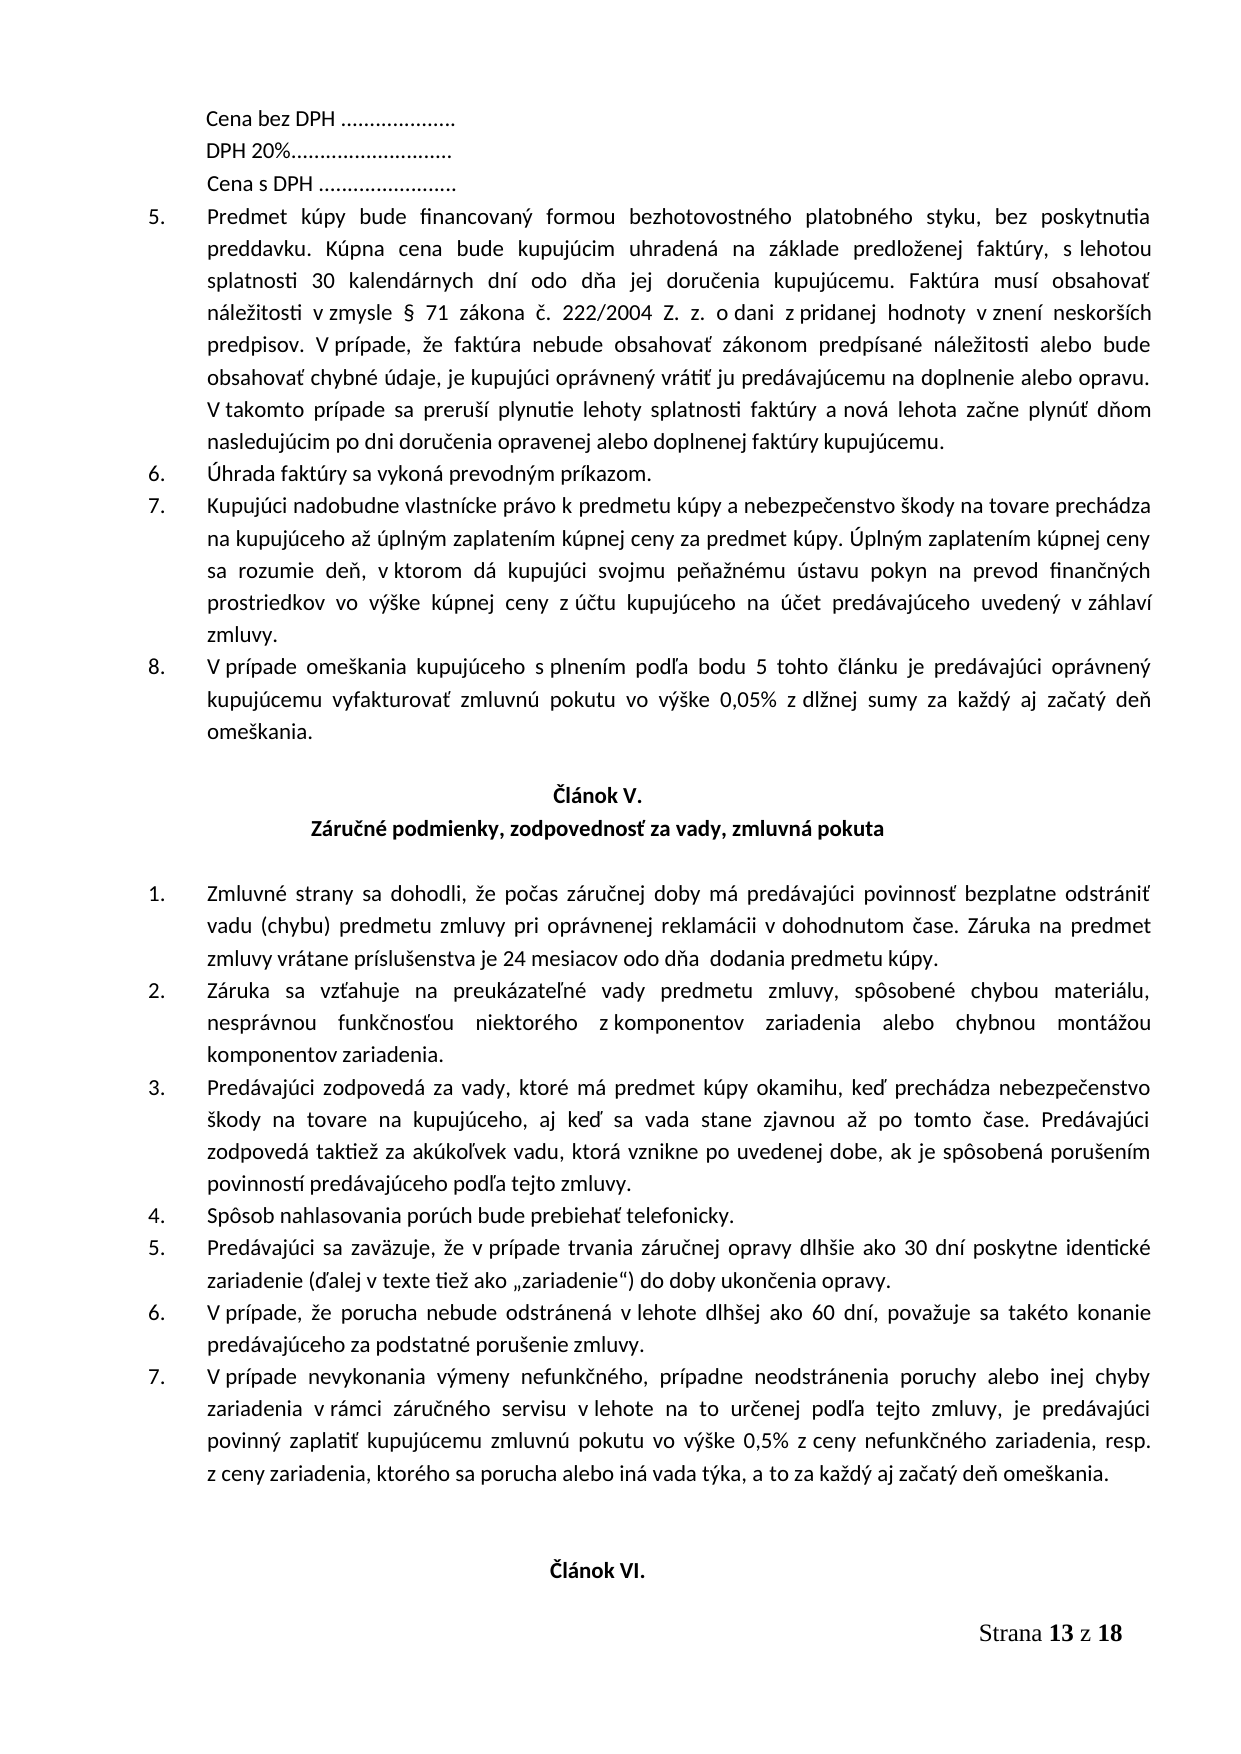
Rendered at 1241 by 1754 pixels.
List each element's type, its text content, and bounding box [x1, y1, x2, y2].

text Záručné podmienky, zodpovednosť za vady, zmluvná pokuta [74, 814, 1122, 842]
list V prípade omeškania kupujúceho s plnením podľa bodu 5 tohto článku je predávajúci oprávnený kupujúcemu vyfakturovať zmluvnú pokutu vo výške 0,05% z dlžnej sumy za každý aj začatý deň omeškania. [148, 652, 1152, 745]
text DPH 20%............................ [206, 137, 1122, 165]
list Predávajúci zodpovedá za vady, ktoré má predmet kúpy okamihu, keď prechádza nebezpečenstvo škody na tovare na kupujúceho, aj keď sa vada stane zjavnou až po tomto čase. Predávajúci zodpovedá taktiež za akúkoľvek vadu, ktorá vznikne po uvedenej dobe, ak je spôsobená porušením povinností predávajúceho podľa tejto zmluvy. [148, 1073, 1152, 1197]
text Cena s DPH ........................ [207, 169, 1122, 197]
text Cena bez DPH .................... [206, 104, 1122, 132]
text Článok VI. [74, 1556, 1122, 1584]
list V prípade, že porucha nebude odstránená v lehote dlhšej ako 60 dní, považuje sa takéto konanie predávajúceho za podstatné porušenie zmluvy. [148, 1298, 1152, 1358]
list Záruka sa vzťahuje na preukázateľné vady predmetu zmluvy, spôsobené chybou materiálu, nesprávnou funkčnosťou niektorého z komponentov zariadenia alebo chybnou montážou komponentov zariadenia. [148, 976, 1152, 1068]
list Spôsob nahlasovania porúch bude prebiehať telefonicky. [148, 1201, 1152, 1229]
text Článok V. [74, 782, 1122, 810]
list Predmet kúpy bude financovaný formou bezhotovostného platobného styku, bez poskytnutia preddavku. Kúpna cena bude kupujúcim uhradená na základe predloženej faktúry, s lehotou splatnosti 30 kalendárnych dní odo dňa jej doručenia kupujúcemu. Faktúra musí obsahovať náležitosti v zmysle § 71 zákona č. 222/2004 Z. z. o dani z pridanej hodnoty v znení neskorších predpisov. V prípade, že faktúra nebude obsahovať zákonom predpísané náležitosti alebo bude obsahovať chybné údaje, je kupujúci oprávnený vrátiť ju predávajúcemu na doplnenie alebo opravu. V takomto prípade sa preruší plynutie lehoty splatnosti faktúry a nová lehota začne plynúť dňom nasledujúcim po dni doručenia opravenej alebo doplnenej faktúry kupujúcemu. [148, 202, 1152, 455]
list Úhrada faktúry sa vykoná prevodným príkazom. [148, 459, 1152, 487]
list Kupujúci nadobudne vlastnícke právo k predmetu kúpy a nebezpečenstvo škody na tovare prechádza na kupujúceho až úplným zaplatením kúpnej ceny za predmet kúpy. Úplným zaplatením kúpnej ceny sa rozumie deň, v ktorom dá kupujúci svojmu peňažnému ústavu pokyn na prevod finančných prostriedkov vo výške kúpnej ceny z účtu kupujúceho na účet predávajúceho uvedený v záhlaví zmluvy. [148, 492, 1152, 648]
list Zmluvné strany sa dohodli, že počas záručnej doby má predávajúci povinnosť bezplatne odstrániť vadu (chybu) predmetu zmluvy pri oprávnenej reklamácii v dohodnutom čase. Záruka na predmet zmluvy vrátane príslušenstva je 24 mesiacov odo dňa dodania predmetu kúpy. [148, 879, 1152, 972]
list V prípade nevykonania výmeny nefunkčného, prípadne neodstránenia poruchy alebo inej chyby zariadenia v rámci záručného servisu v lehote na to určenej podľa tejto zmluvy, je predávajúci povinný zaplatiť kupujúcemu zmluvnú pokutu vo výške 0,5% z ceny nefunkčného zariadenia, resp. z ceny zariadenia, ktorého sa porucha alebo iná vada týka, a to za každý aj začatý deň omeškania. [148, 1362, 1152, 1487]
list Predávajúci sa zaväzuje, že v prípade trvania záručnej opravy dlhšie ako 30 dní poskytne identické zariadenie (ďalej v texte tiež ako „zariadenie“) do doby ukončenia opravy. [148, 1233, 1152, 1294]
